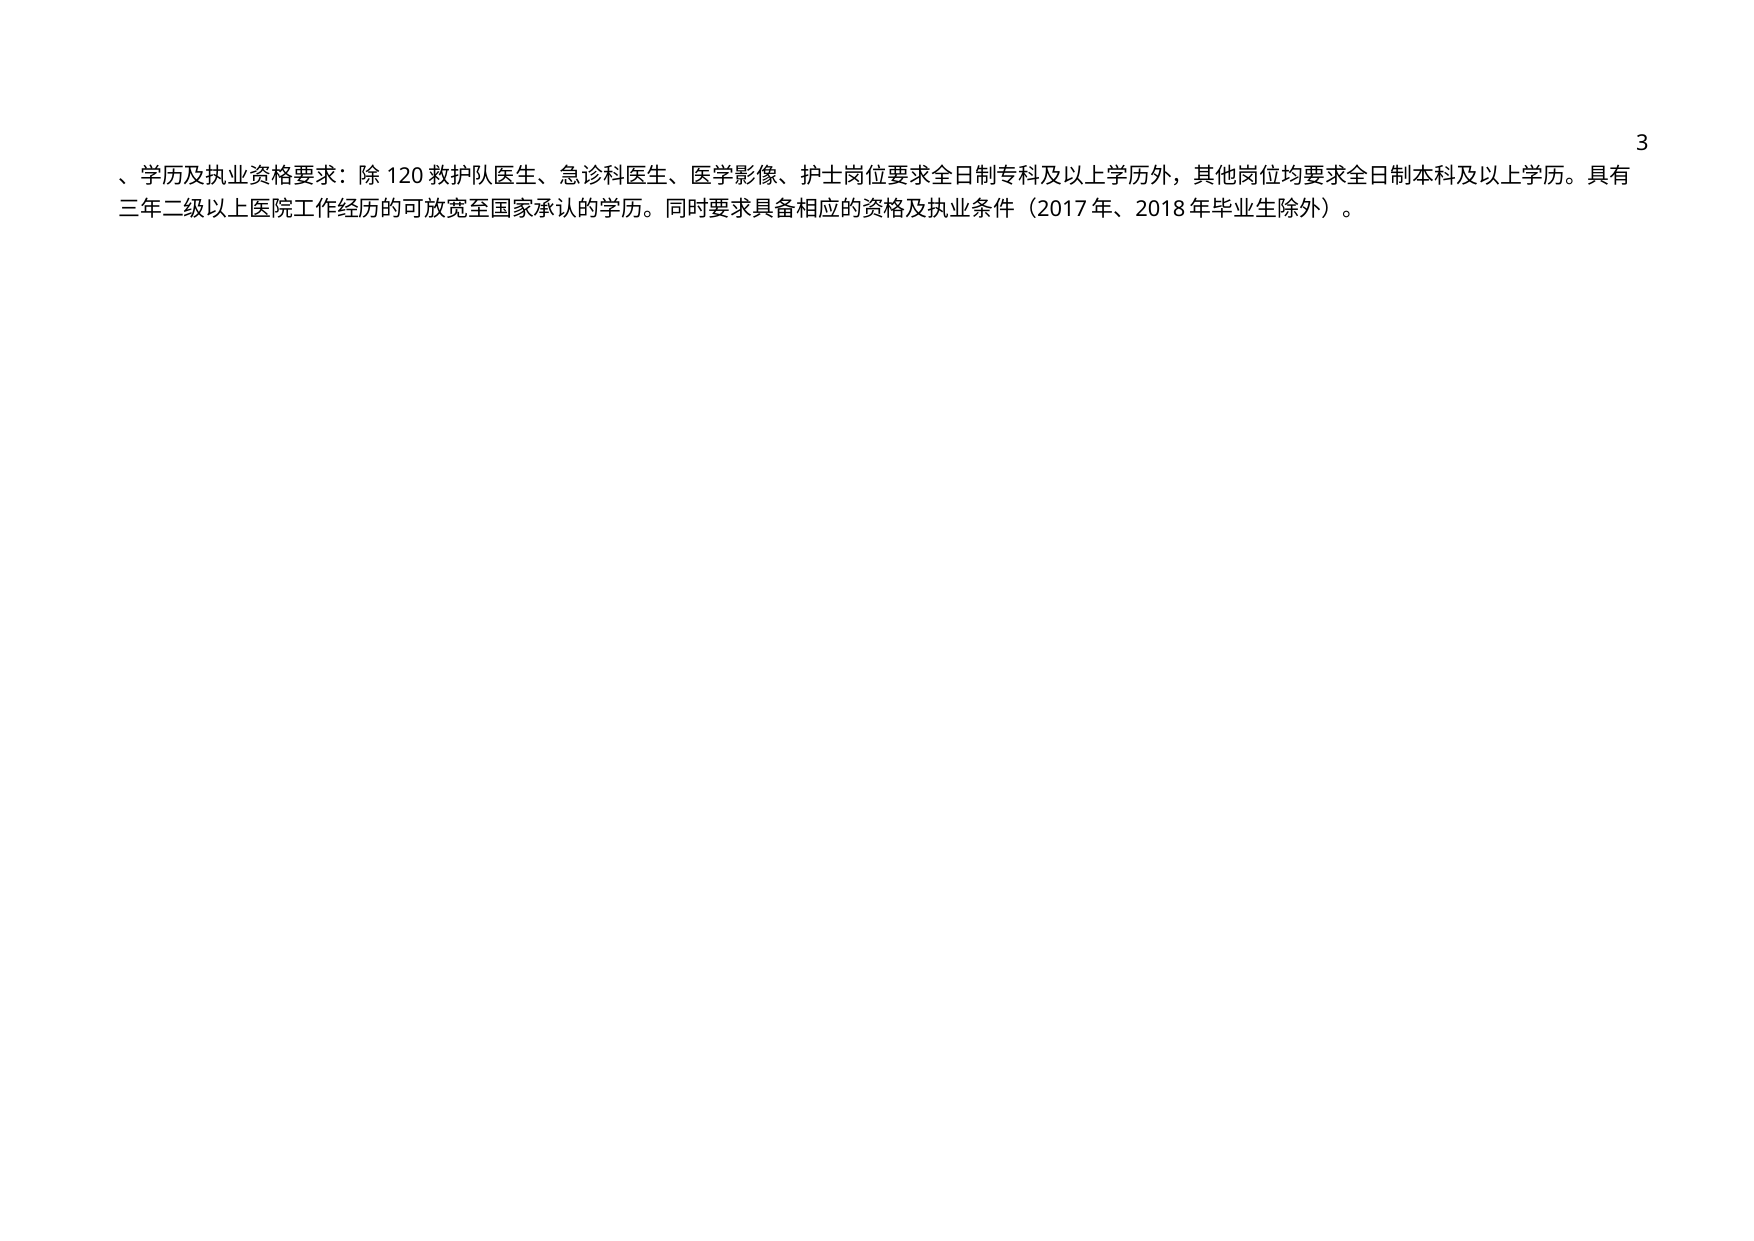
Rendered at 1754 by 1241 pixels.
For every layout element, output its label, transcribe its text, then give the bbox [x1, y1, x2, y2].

text 3、学历及执业资格要求：除120救护队医生、急诊科医生、医学影像、护士岗位要求全日制专科及以上学历外，其他岗位均要求全日制本科及以上学历。具有三年二级以上医院工作经历的可放宽至国家承认的学历。同时要求具备相应的资格及执业条件（2017年、2018年毕业生除外）。 [118, 126, 1636, 223]
